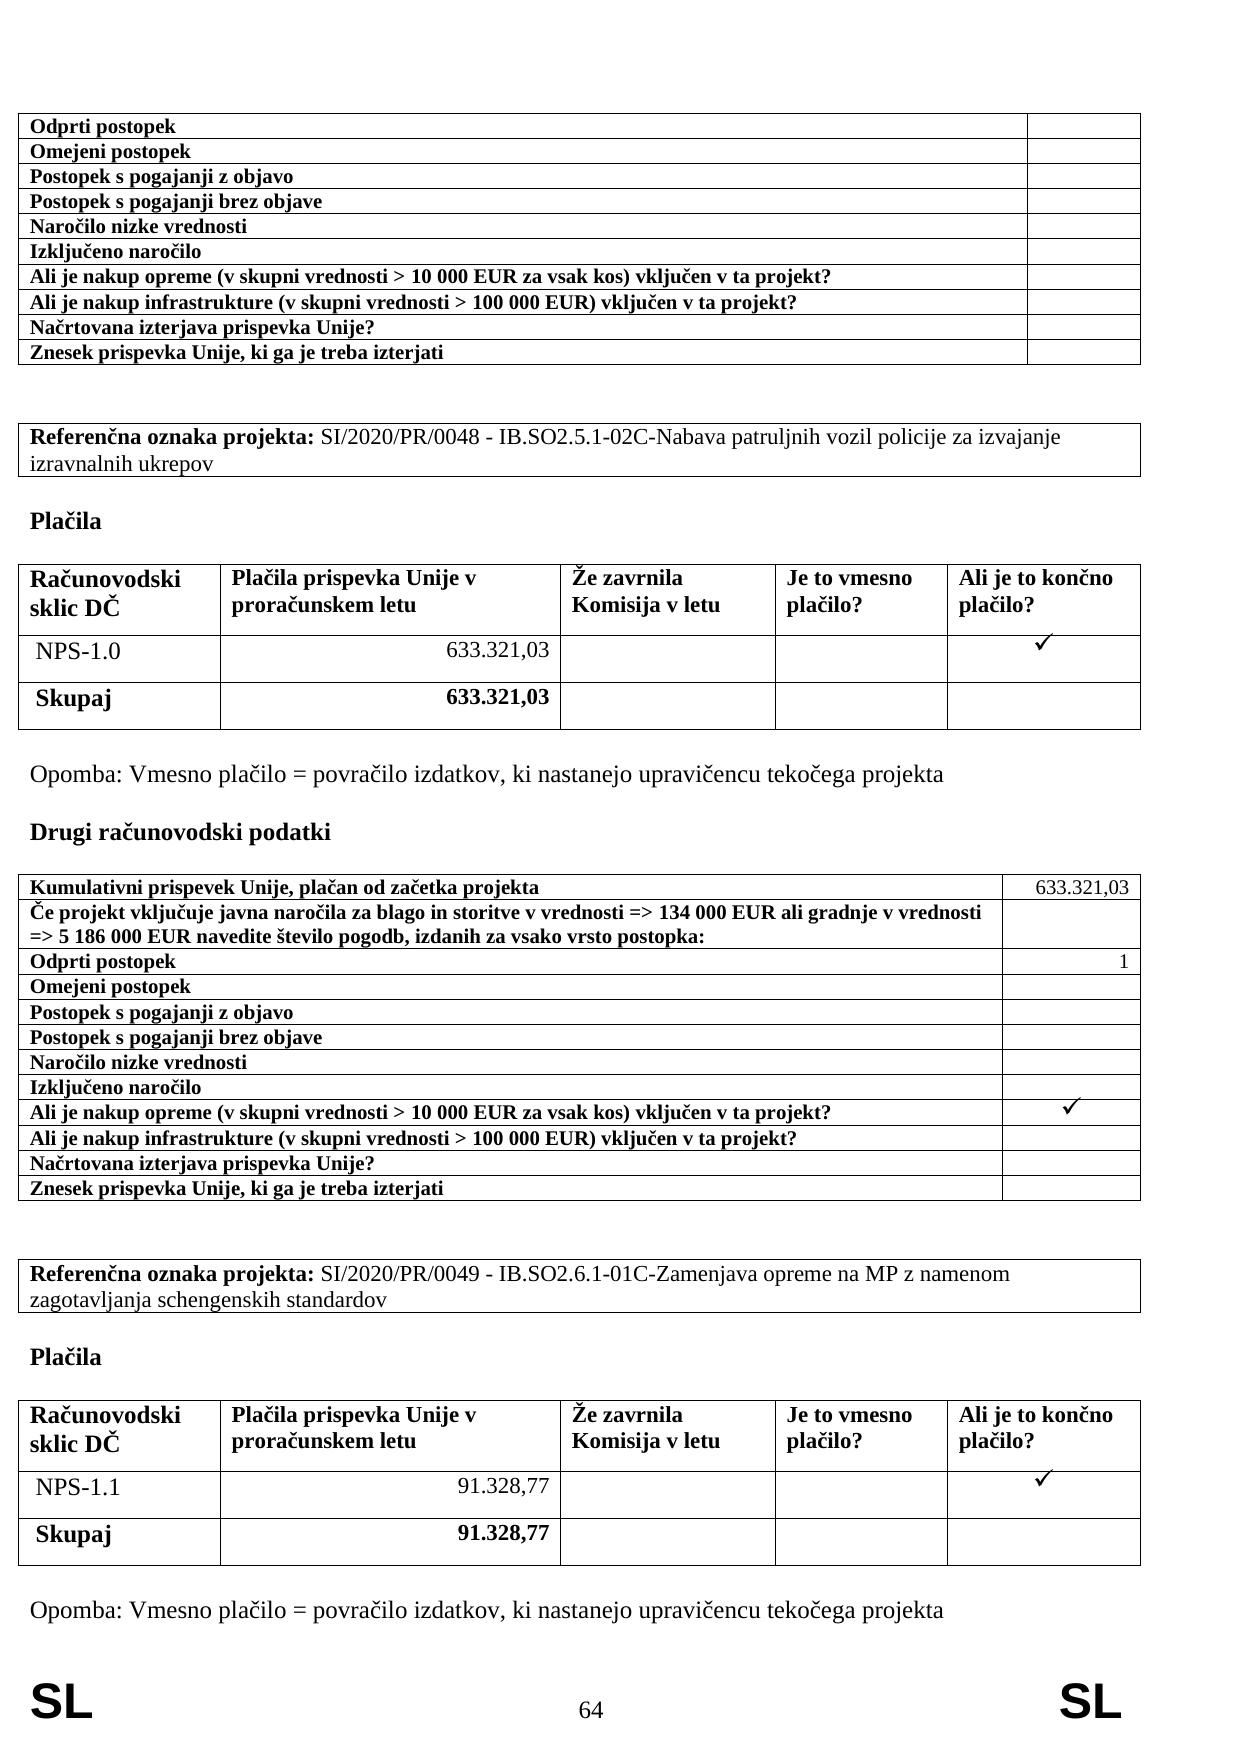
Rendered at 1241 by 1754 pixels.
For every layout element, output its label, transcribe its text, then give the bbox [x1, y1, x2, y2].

text Plačila [29, 1342, 1152, 1371]
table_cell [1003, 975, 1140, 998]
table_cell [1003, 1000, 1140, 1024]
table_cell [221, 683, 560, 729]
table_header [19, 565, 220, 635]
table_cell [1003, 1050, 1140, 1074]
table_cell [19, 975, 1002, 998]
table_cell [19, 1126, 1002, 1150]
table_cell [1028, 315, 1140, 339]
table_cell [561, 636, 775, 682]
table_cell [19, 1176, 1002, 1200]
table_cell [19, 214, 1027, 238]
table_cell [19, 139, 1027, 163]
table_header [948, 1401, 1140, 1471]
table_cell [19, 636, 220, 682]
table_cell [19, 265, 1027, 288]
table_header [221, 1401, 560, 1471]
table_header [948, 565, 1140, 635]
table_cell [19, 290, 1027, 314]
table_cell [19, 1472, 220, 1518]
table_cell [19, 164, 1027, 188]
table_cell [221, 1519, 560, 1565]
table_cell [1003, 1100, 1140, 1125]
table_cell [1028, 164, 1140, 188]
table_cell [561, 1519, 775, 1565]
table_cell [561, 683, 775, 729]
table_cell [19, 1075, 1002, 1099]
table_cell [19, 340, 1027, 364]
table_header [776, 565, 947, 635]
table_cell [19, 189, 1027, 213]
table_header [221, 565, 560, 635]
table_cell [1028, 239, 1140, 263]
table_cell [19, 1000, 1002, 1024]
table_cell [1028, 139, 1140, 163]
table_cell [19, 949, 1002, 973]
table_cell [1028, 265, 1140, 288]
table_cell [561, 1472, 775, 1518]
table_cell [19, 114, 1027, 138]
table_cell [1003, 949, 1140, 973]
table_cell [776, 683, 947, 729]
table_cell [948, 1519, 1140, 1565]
text Opomba: Vmesno plačilo = povračilo izdatkov, ki nastanejo upravičencu tekočega projekta [29, 759, 1152, 788]
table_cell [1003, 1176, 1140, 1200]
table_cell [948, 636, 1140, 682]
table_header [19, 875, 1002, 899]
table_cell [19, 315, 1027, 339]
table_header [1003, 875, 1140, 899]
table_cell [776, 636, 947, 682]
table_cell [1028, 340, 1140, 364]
text Plačila [29, 506, 1152, 535]
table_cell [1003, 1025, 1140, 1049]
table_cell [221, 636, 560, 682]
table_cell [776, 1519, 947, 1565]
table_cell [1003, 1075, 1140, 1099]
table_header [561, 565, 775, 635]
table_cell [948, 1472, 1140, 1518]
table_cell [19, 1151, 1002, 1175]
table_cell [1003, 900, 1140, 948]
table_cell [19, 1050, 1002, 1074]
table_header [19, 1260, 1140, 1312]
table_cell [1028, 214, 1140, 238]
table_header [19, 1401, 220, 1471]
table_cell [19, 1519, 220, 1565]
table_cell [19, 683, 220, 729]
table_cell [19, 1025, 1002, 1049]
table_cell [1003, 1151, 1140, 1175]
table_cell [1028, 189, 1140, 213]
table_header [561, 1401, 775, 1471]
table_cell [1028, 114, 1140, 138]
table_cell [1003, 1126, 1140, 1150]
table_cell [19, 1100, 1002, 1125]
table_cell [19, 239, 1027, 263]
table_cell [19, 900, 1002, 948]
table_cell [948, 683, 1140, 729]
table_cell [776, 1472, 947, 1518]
text Opomba: Vmesno plačilo = povračilo izdatkov, ki nastanejo upravičencu tekočega projekta [29, 1595, 1152, 1624]
text Drugi računovodski podatki [29, 817, 1152, 845]
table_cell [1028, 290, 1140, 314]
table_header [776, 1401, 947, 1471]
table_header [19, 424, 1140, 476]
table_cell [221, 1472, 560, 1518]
